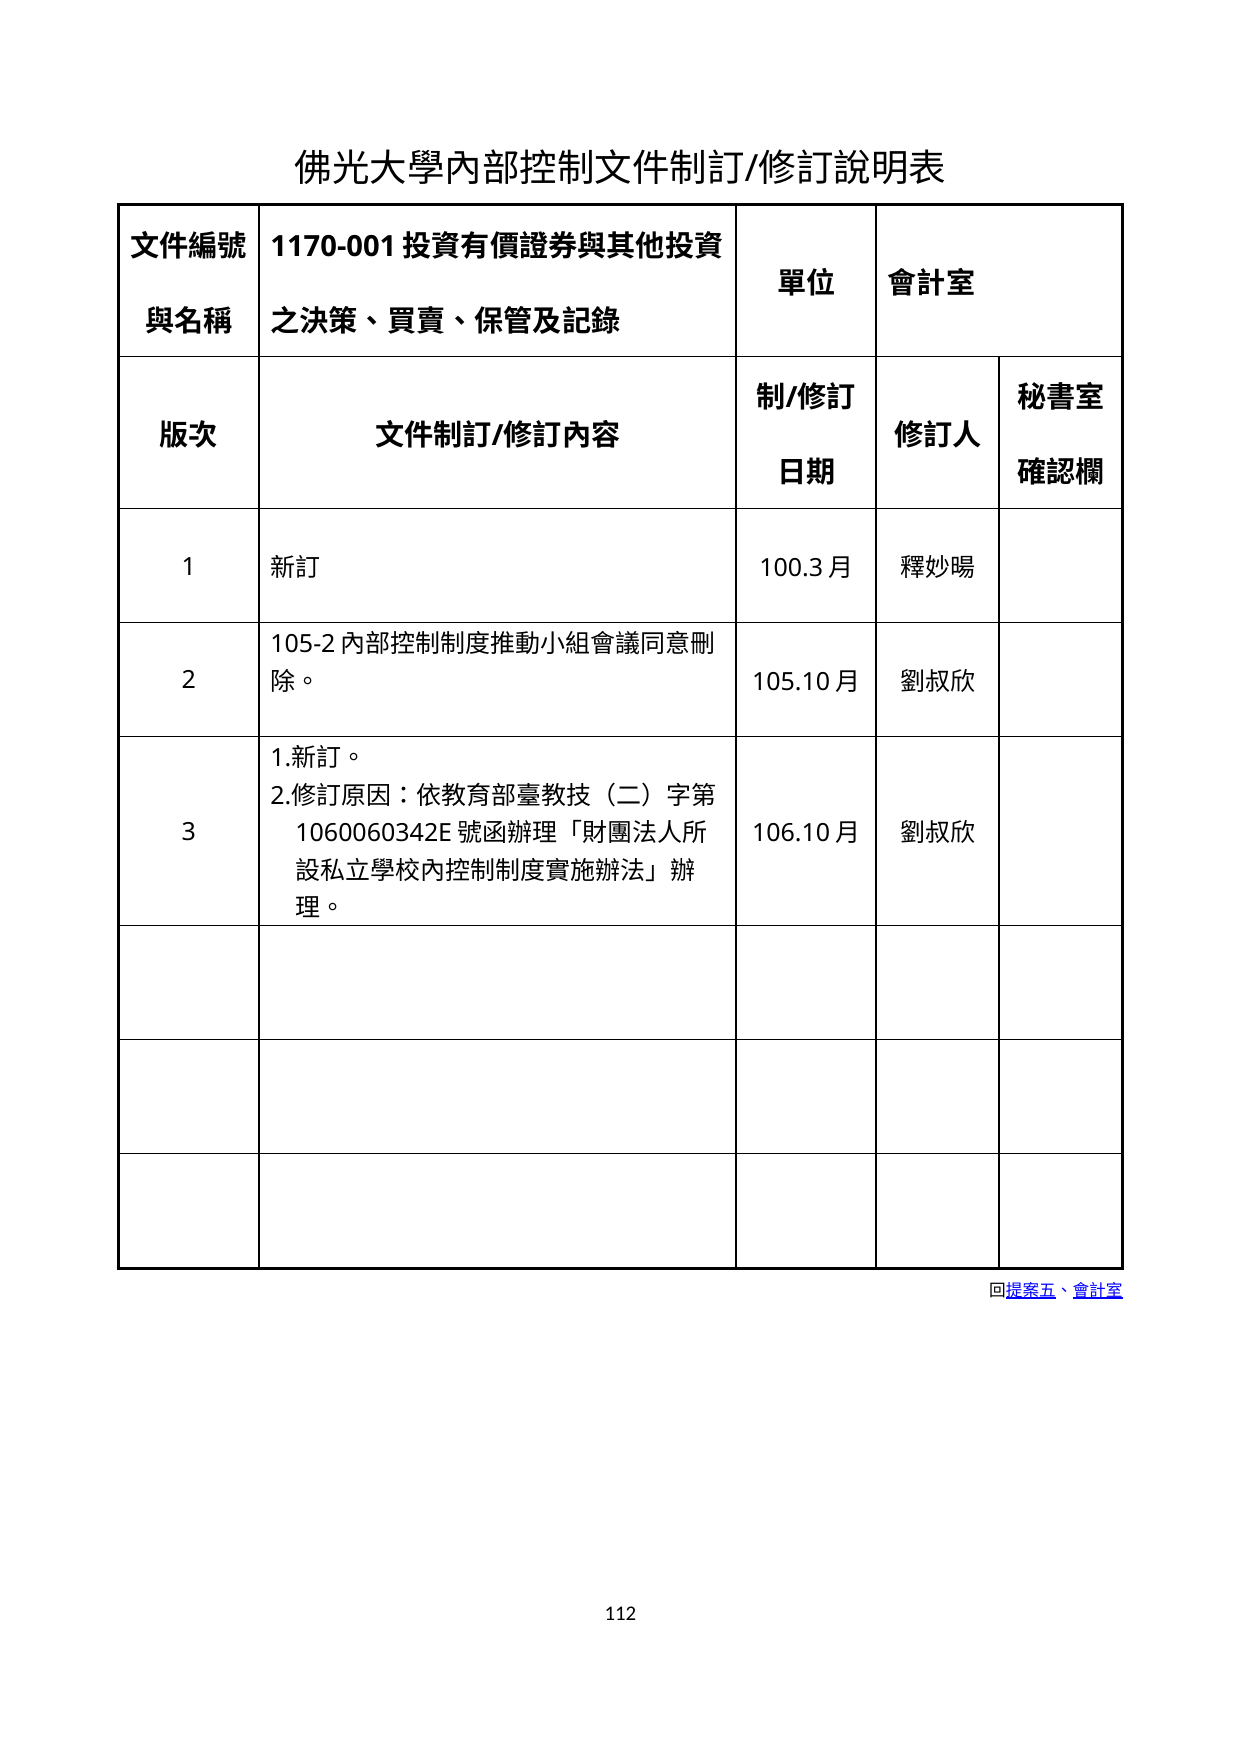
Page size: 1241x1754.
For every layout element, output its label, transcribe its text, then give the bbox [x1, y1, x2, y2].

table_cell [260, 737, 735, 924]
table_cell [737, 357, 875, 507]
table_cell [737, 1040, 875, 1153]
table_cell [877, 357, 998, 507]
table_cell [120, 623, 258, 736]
text 佛光大學內部控制文件制訂/修訂說明表 [118, 128, 1122, 203]
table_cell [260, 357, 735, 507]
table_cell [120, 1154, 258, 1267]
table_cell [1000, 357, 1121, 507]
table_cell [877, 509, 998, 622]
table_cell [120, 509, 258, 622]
text 回提案五、會計室 [118, 1270, 1122, 1307]
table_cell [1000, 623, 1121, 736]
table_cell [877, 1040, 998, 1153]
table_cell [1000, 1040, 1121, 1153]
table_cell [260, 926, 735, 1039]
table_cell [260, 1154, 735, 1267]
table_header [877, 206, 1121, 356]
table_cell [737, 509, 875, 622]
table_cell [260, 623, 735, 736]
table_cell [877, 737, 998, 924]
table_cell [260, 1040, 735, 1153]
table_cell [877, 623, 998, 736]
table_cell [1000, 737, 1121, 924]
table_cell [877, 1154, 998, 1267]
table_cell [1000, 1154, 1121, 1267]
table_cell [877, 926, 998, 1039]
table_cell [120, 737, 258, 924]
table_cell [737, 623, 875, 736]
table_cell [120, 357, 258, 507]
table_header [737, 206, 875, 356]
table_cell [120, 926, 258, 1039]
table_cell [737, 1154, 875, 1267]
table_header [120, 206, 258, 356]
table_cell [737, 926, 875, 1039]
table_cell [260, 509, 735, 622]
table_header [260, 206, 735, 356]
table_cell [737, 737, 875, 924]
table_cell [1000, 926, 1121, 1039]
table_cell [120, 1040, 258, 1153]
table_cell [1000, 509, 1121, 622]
